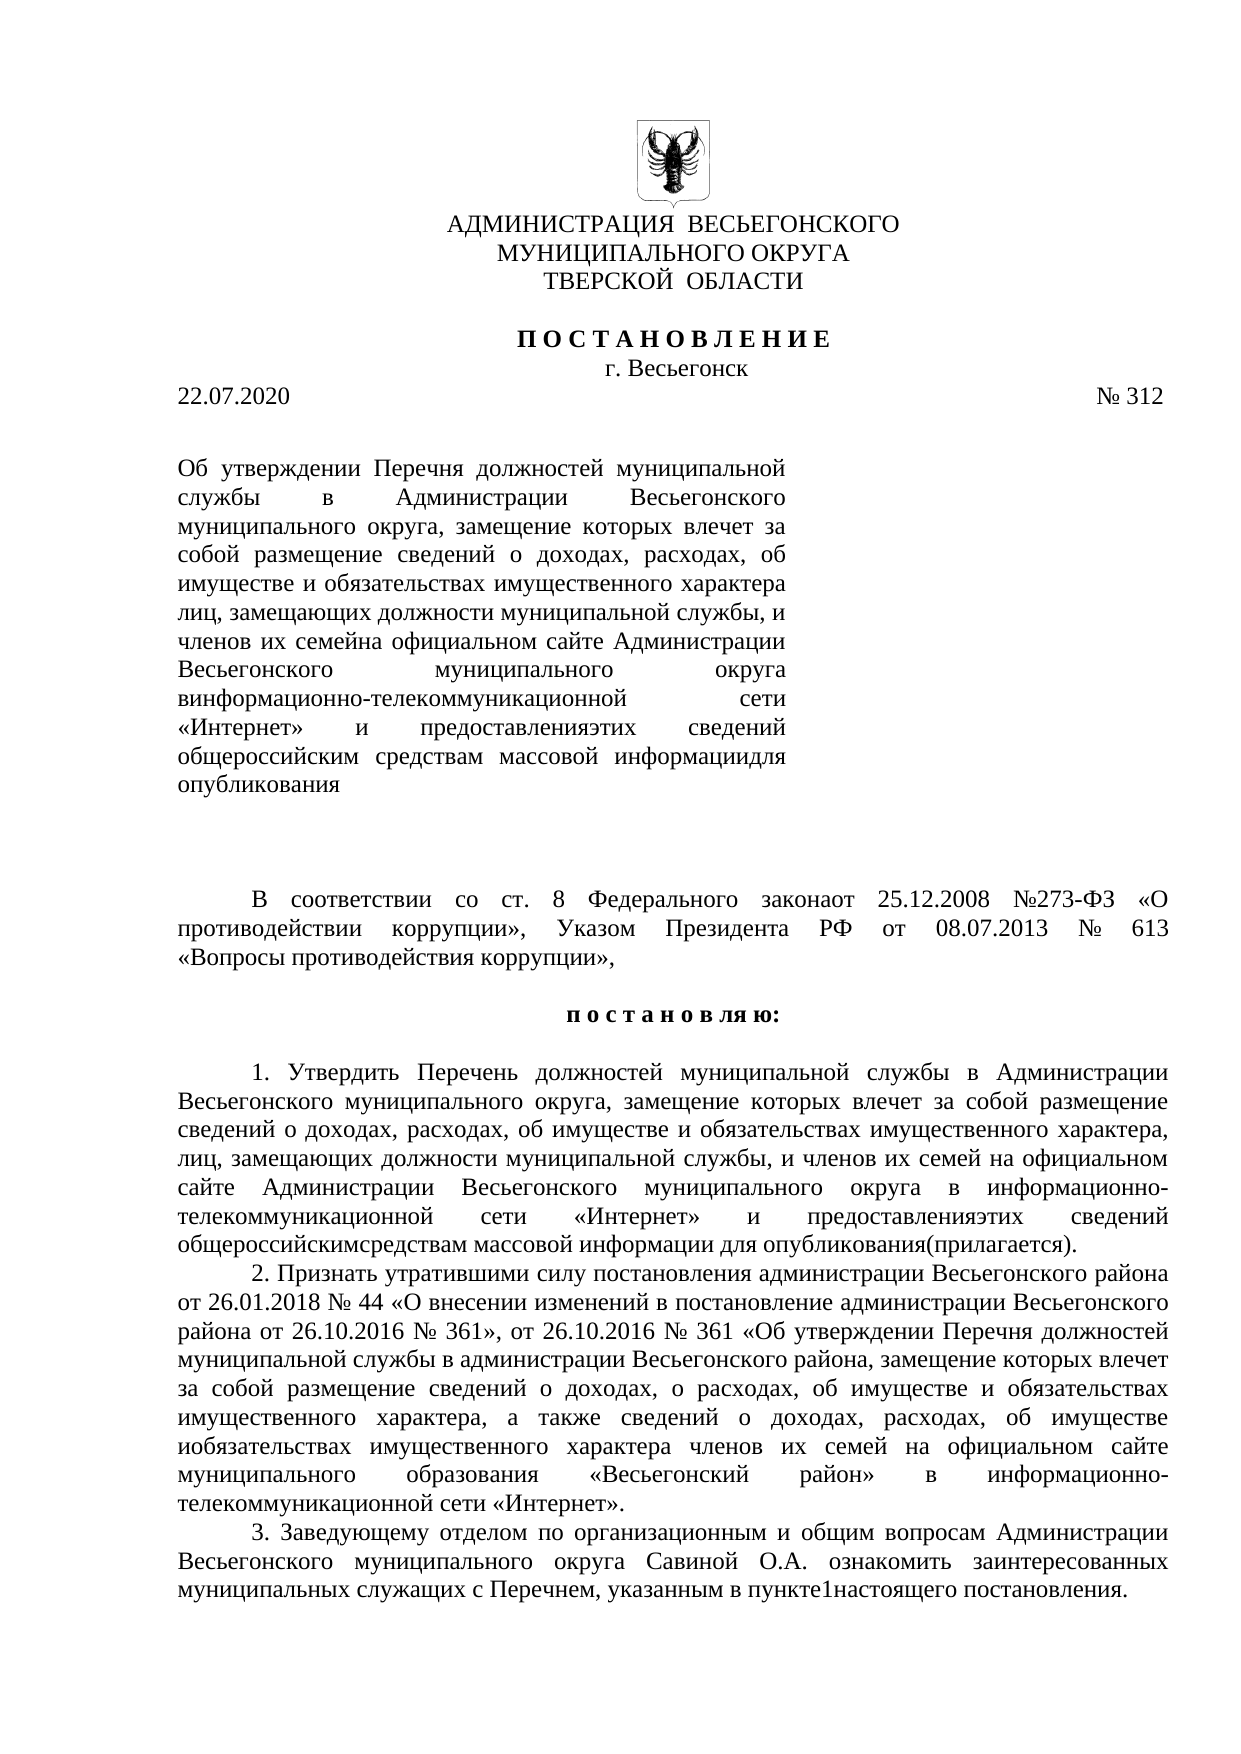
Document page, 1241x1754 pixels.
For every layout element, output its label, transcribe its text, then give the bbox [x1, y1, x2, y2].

text 3. Заведующему отделом по организационным и общим вопросам Администрации Весьегонского муниципального округа Савиной О.А. ознакомить заинтересованных муниципальных служащих с Перечнем, указанным в пункте1настоящего постановления. [177, 1517, 1169, 1603]
subtitle ТВЕРСКОЙ ОБЛАСТИ [177, 266, 1169, 295]
text г. Весьегонск [177, 353, 1169, 381]
text 2. Признать утратившими силу постановления администрации Весьегонского района от 26.01.2018 № 44 «О внесении изменений в постановление администрации Весьегонского района от 26.10.2016 № 361», от 26.10.2016 № 361 «Об утверждении Перечня должностей муниципальной службы в администрации Весьегонского района, замещение которых влечет за собой размещение сведений о доходах, о расходах, об имуществе и обязательствах имущественного характера, а также сведений о доходах, расходах, об имуществе иобязательствах имущественного характера членов их семей на официальном сайте муниципального образования «Весьегонский район» в информационно-телекоммуникационной сети «Интернет». [177, 1258, 1169, 1517]
text п о с т а н о в ля ю: [177, 999, 1169, 1028]
text АДМИНИСТРАЦИЯ ВЕСЬЕГОНСКОГО [177, 209, 1169, 238]
picture [635, 118, 712, 209]
text 22.07.2020 № 312 [177, 381, 1169, 410]
text 1. Утвердить Перечень должностей муниципальной службы в Администрации Весьегонского муниципального округа, замещение которых влечет за собой размещение сведений о доходах, расходах, об имуществе и обязательствах имущественного характера, лиц, замещающих должности муниципальной службы, и членов их семей на официальном сайте Администрации Весьегонского муниципального округа в информационно-телекоммуникационной сети «Интернет» и предоставленияэтих сведений общероссийскимсредствам массовой информации для опубликования(прилагается). [177, 1057, 1169, 1258]
subtitle П О С Т А Н О В Л Е Н И Е [177, 324, 1169, 353]
text МУНИЦИПАЛЬНОГО ОКРУГА [177, 238, 1169, 266]
text В соответствии со ст. 8 Федерального законаот 25.12.2008 №273-ФЗ «О противодействии коррупции», Указом Президента РФ от 08.07.2013 № 613 «Вопросы противодействия коррупции», [177, 884, 1169, 971]
table_header Об утверждении Перечня должностей муниципальной службы в Администрации Весьегонского муниципального округа, замещение которых влечет за собой размещение сведений о доходах, расходах, об имуществе и обязательствах имущественного характера лиц, замещающих должности муниципальной службы, и членов их семейна официальном сайте Администрации Весьегонского муниципального округа винформационно-телекоммуникационной сети «Интернет» и предоставленияэтих сведений общероссийским средствам массовой информациидля опубликования [166, 453, 797, 798]
